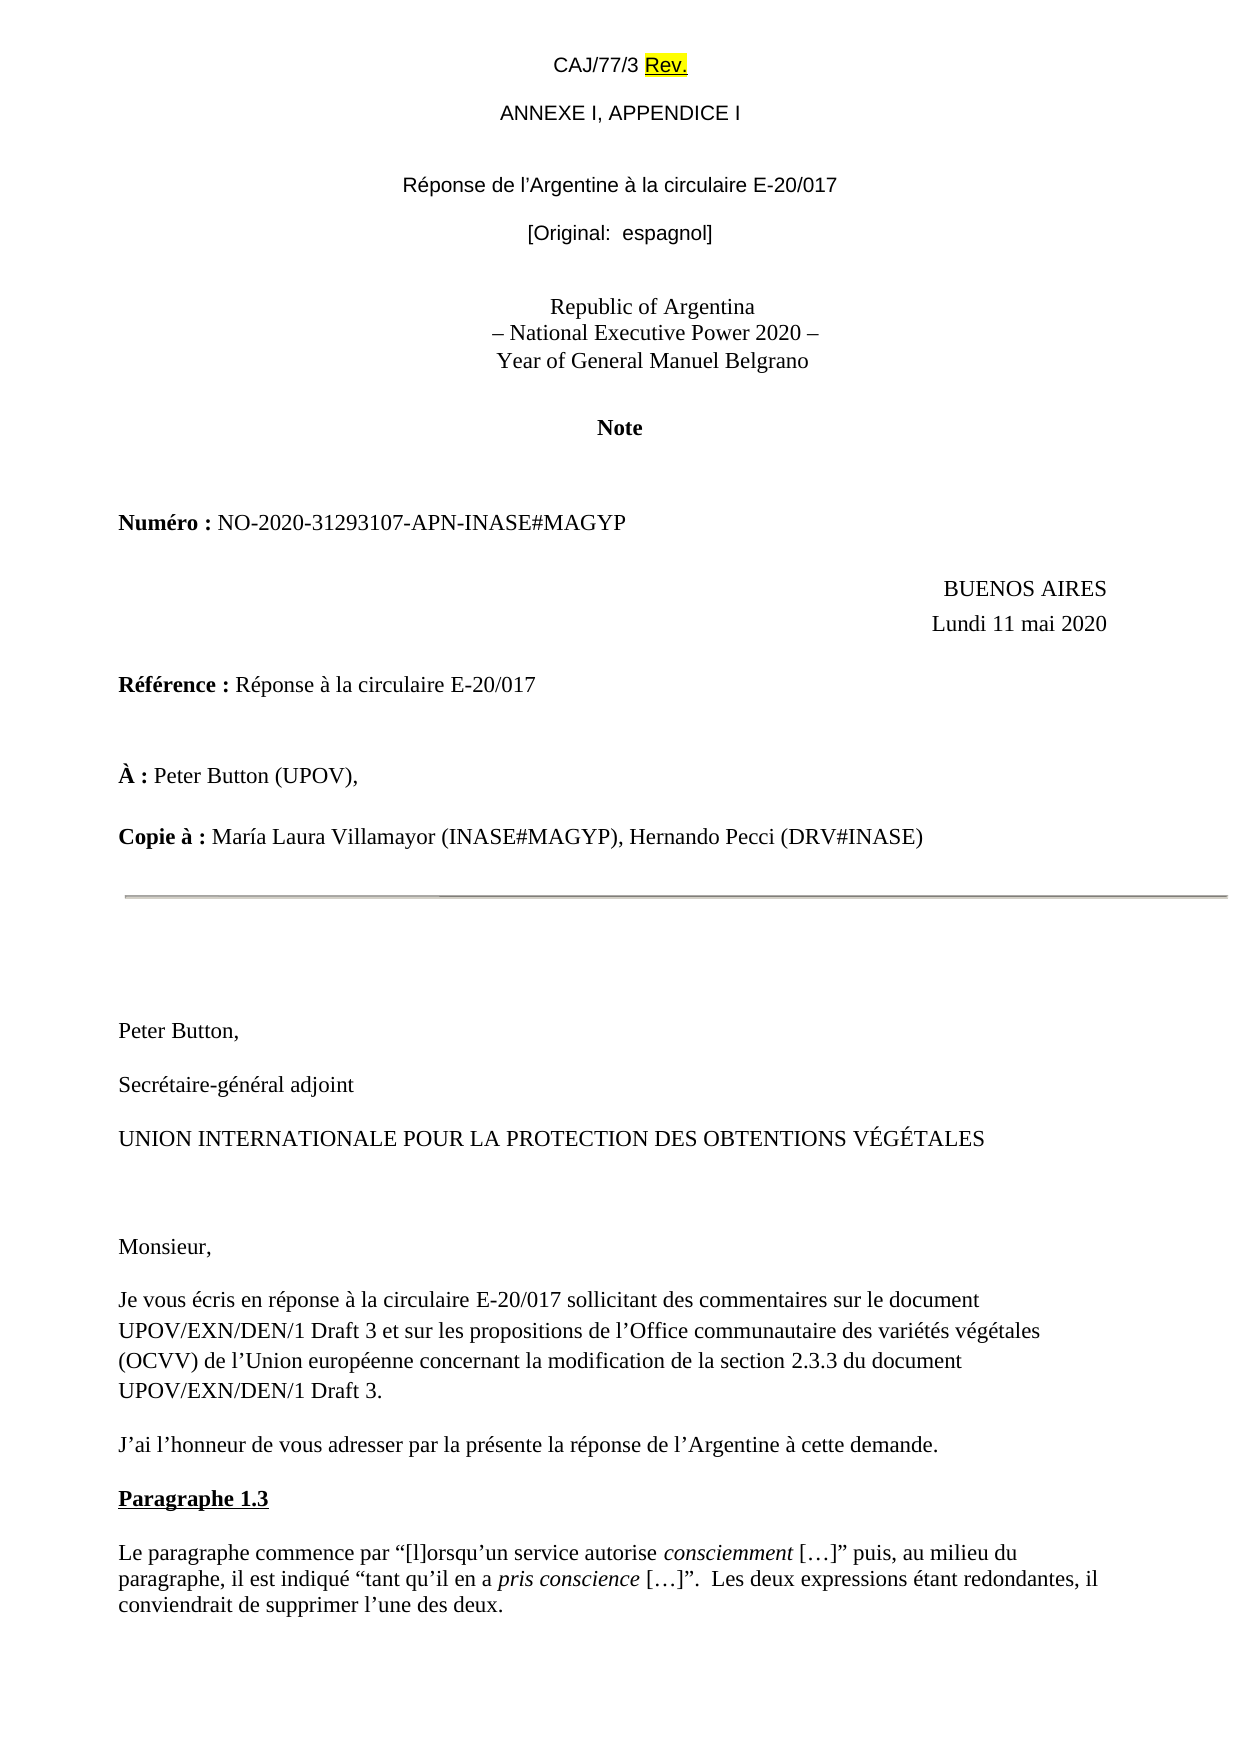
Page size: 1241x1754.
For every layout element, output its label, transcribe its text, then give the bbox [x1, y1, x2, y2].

text Réponse de l’Argentine à la circulaire E-20/017 [118, 173, 1122, 197]
text À : Peter Button (UPOV), [118, 762, 1122, 788]
text Numéro : NO-2020-31293107-APN-INASE#MAGYP [118, 509, 1122, 535]
text – National Executive Power 2020 – [381, 319, 924, 346]
text Copie à : María Laura Villamayor (INASE#MAGYP), Hernando Pecci (DRV#INASE) [118, 823, 1122, 849]
text Je vous écris en réponse à la circulaire E-20/017 sollicitant des commentaires sur le document UPOV/EXN/DEN/1 Draft 3 et sur les propositions de l’Office communautaire des variétés végétales (OCVV) de l’Union européenne concernant la modification de la section 2.3.3 du document UPOV/EXN/DEN/1 Draft 3. [118, 1287, 1067, 1403]
text Le paragraphe commence par “[l]orsqu’un service autorise consciemment […]” puis, au milieu du paragraphe, il est indiqué “tant qu’il en a pris conscience […]”. Les deux expressions étant redondantes, il conviendrait de supprimer l’une des deux. [118, 1539, 1122, 1618]
text Lundi 11 mai 2020 [118, 609, 1107, 636]
text Secrétaire-général adjoint [118, 1071, 1122, 1098]
text J’ai l’honneur de vous adresser par la présente la réponse de l’Argentine à cette demande. [118, 1431, 1122, 1457]
text UNION INTERNATIONALE POUR LA PROTECTION DES OBTENTIONS VÉGÉTALES [118, 1125, 1122, 1151]
text Paragraphe 1.3 [118, 1485, 1122, 1511]
text Republic of Argentina [381, 293, 924, 319]
text [Original: espagnol] [118, 221, 1122, 245]
text Year of General Manuel Belgrano [381, 348, 924, 374]
text Référence : Réponse à la circulaire E-20/017 [118, 671, 1122, 697]
text Note [456, 414, 783, 441]
text Peter Button, [118, 1017, 1122, 1044]
text Monsieur, [118, 1233, 1122, 1259]
text BUENOS AIRES [118, 575, 1107, 602]
